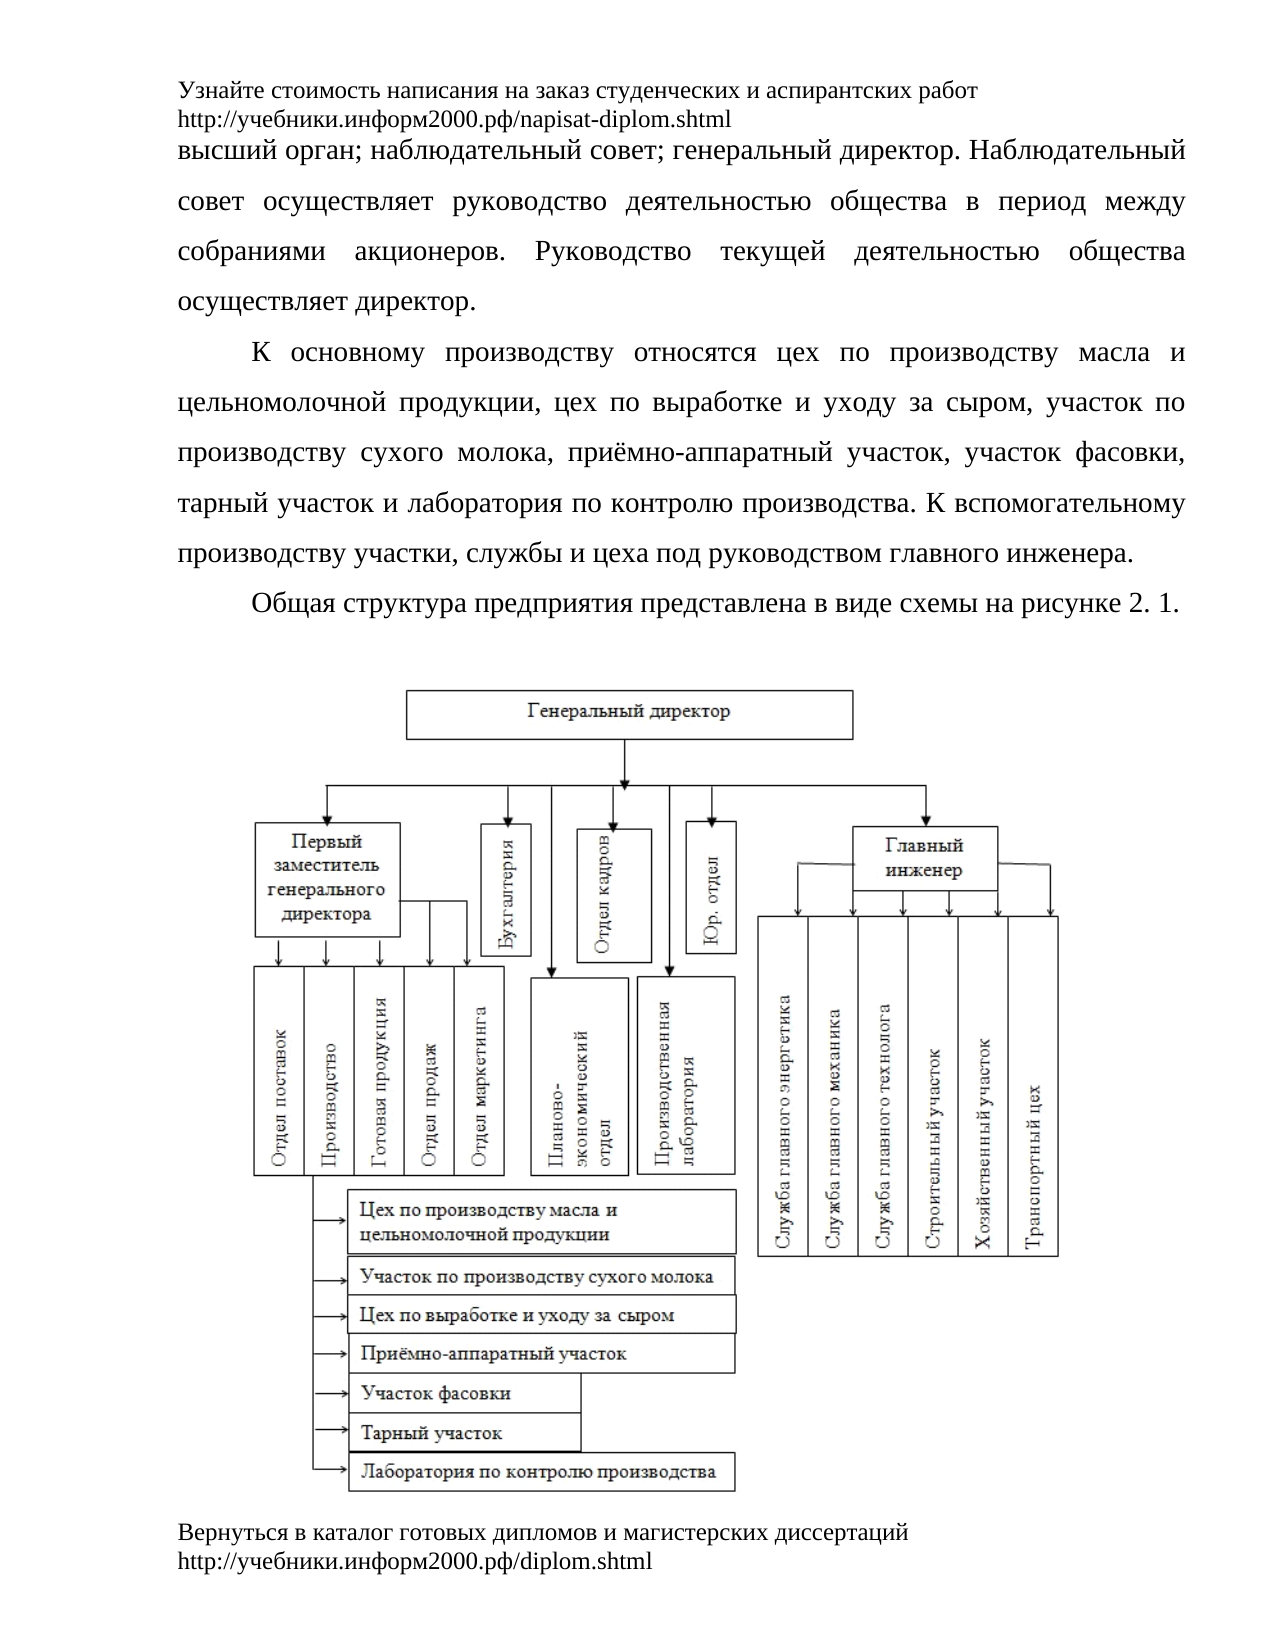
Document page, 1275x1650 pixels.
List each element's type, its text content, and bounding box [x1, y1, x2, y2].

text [177, 132, 1186, 317]
text Общая структура предприятия представлена в виде схемы на рисунке 2. 1. [177, 585, 1186, 619]
text К основному производству относятся цех по производству масла и цельномолочной продукции, цех по выработке и уходу за сыром, участок по производству сухого молока, приёмно-аппаратный участок, участок фасовки, тарный участок и лаборатория по контролю производства. К вспомогательному производству участки, службы и цеха под руководством главного инженера. [177, 334, 1186, 568]
picture [251, 686, 1064, 1497]
